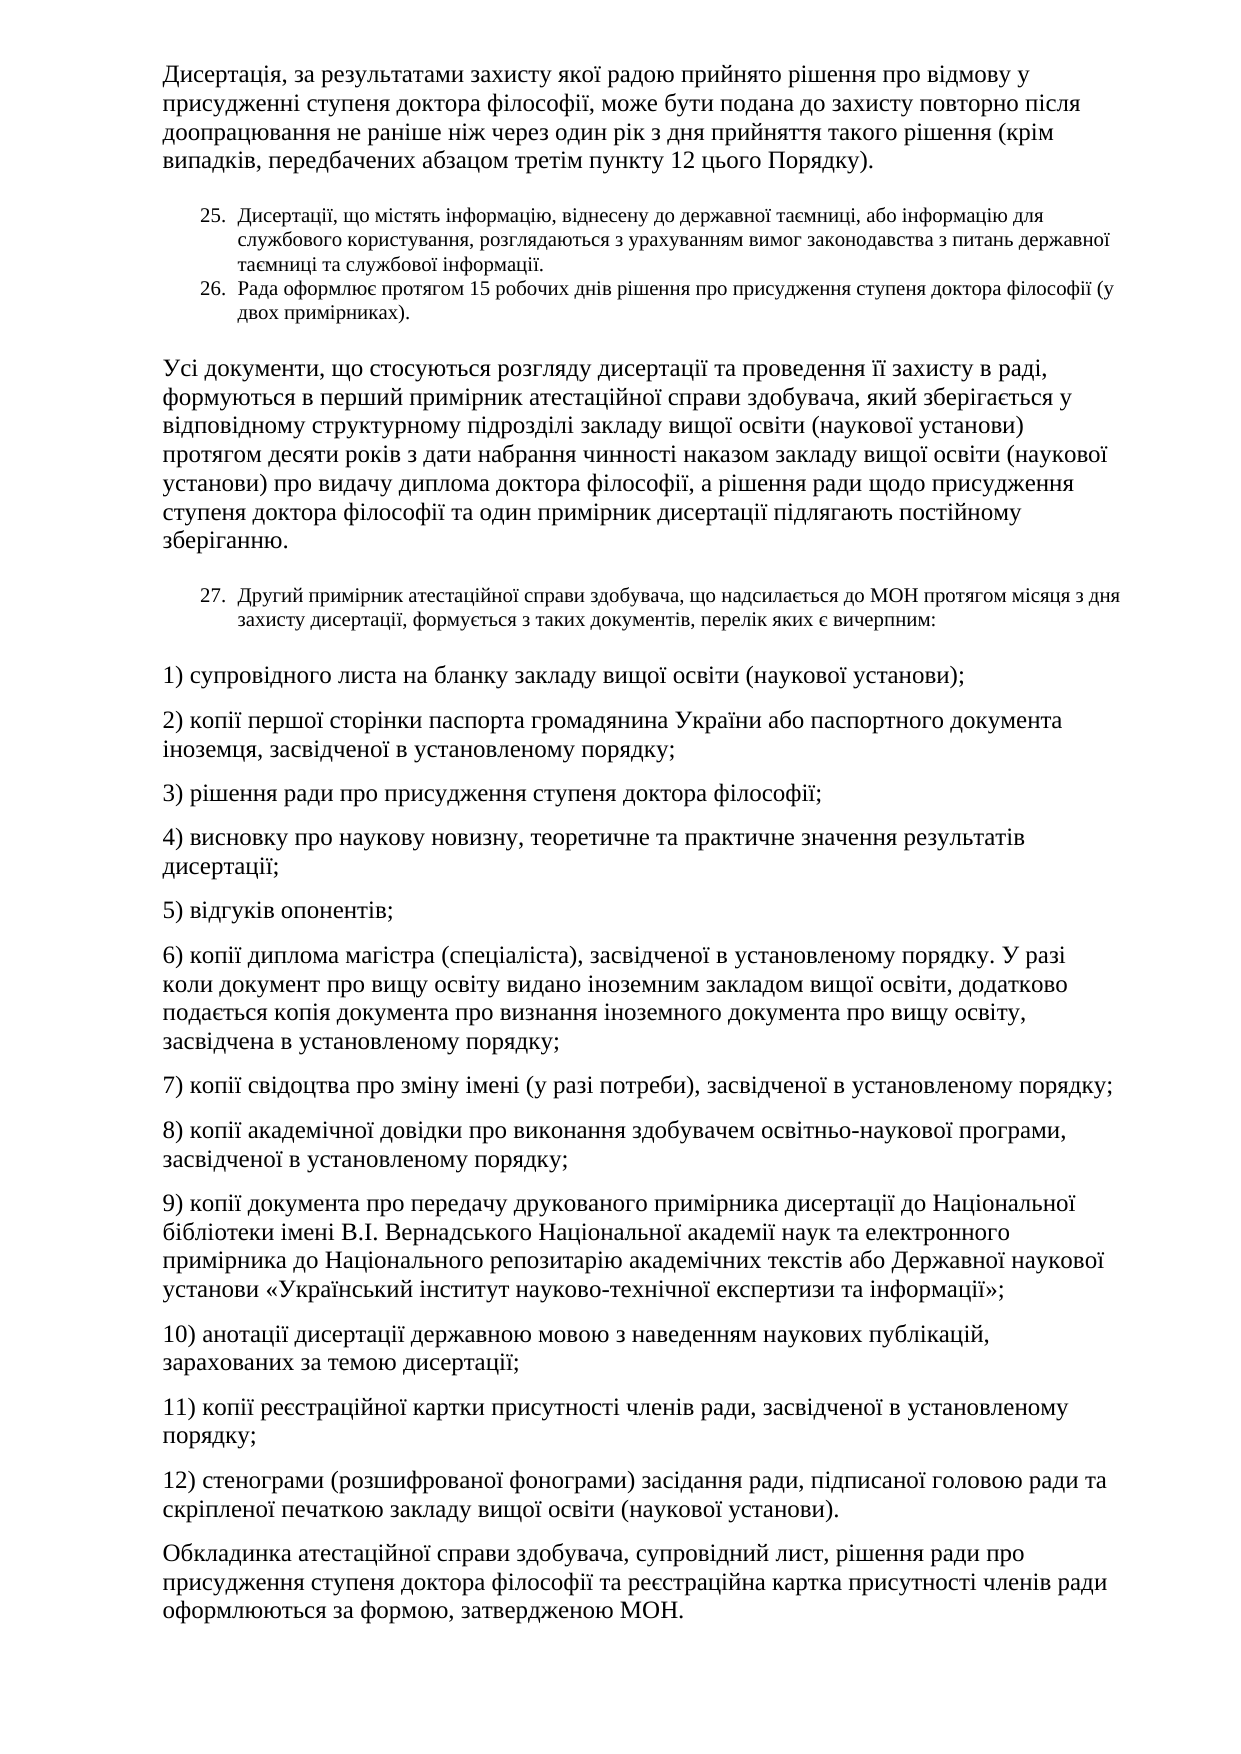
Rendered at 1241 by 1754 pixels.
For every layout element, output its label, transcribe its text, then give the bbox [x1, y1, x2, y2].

list Дисертації, що містять інформацію, віднесену до державної таємниці, або інформацію для службового користування, розглядаються з урахуванням вимог законодавства з питань державної таємниці та службової інформації. [200, 203, 1122, 276]
text 9) копії документа про передачу друкованого примірника дисертації до Національної бібліотеки імені В.І. Вернадського Національної академії наук та електронного примірника до Національного репозитарію академічних текстів або Державної наукової установи «Український інститут науково-технічної експертизи та інформації»; [162, 1188, 1122, 1303]
text 2) копії першої сторінки паспорта громадянина України або паспортного документа іноземця, засвідченої в установленому порядку; [162, 705, 1122, 762]
text 6) копії диплома магістра (спеціаліста), засвідченої в установленому порядку. У разі коли документ про вищу освіту видано іноземним закладом вищої освіти, додатково подається копія документа про визнання іноземного документа про вищу освіту, засвідчена в установленому порядку; [162, 940, 1122, 1055]
text 8) копії академічної довідки про виконання здобувачем освітньо-наукової програми, засвідченої в установленому порядку; [162, 1115, 1122, 1172]
text 3) рішення ради про присудження ступеня доктора філософії; [162, 778, 1122, 807]
text 10) анотації дисертації державною мовою з наведенням наукових публікацій, зарахованих за темою дисертації; [162, 1319, 1122, 1376]
text Усі документи, що стосуються розгляду дисертації та проведення її захисту в раді, формуються в перший примірник атестаційної справи здобувача, який зберігається у відповідному структурному підрозділі закладу вищої освіти (наукової установи) протягом десяти років з дати набрання чинності наказом закладу вищої освіти (наукової установи) про видачу диплома доктора філософії, а рішення ради щодо присудження ступеня доктора філософії та один примірник дисертації підлягають постійному зберіганню. [162, 353, 1122, 554]
text 5) відгуків опонентів; [162, 896, 1122, 924]
text 4) висновку про наукову новизну, теоретичне та практичне значення результатів дисертації; [162, 822, 1122, 880]
text 11) копії реєстраційної картки присутності членів ради, засвідченої в установленому порядку; [162, 1392, 1122, 1449]
text 7) копії свідоцтва про зміну імені (у разі потреби), засвідченої в установленому порядку; [162, 1071, 1122, 1099]
list Рада оформлює протягом 15 робочих днів рішення про присудження ступеня доктора філософії (у двох примірниках). [200, 276, 1122, 324]
text 12) стенограми (розшифрованої фонограми) засідання ради, підписаної головою ради та скріпленої печаткою закладу вищої освіти (наукової установи). [162, 1465, 1122, 1522]
list Другий примірник атестаційної справи здобувача, що надсилається до МОН протягом місяця з дня захисту дисертації, формується з таких документів, перелік яких є вичерпним: [200, 583, 1122, 631]
text Обкладинка атестаційної справи здобувача, супровідний лист, рішення ради про присудження ступеня доктора філософії та реєстраційна картка присутності членів ради оформлюються за формою, затвердженою МОН. [162, 1538, 1122, 1624]
text 1) супровідного листа на бланку закладу вищої освіти (наукової установи); [162, 661, 1122, 689]
text Дисертація, за результатами захисту якої радою прийнято рішення про відмову у присудженні ступеня доктора філософії, може бути подана до захисту повторно після доопрацювання не раніше ніж через один рік з дня прийняття такого рішення (крім випадків, передбачених абзацом третім пункту 12 цього Порядку). [162, 59, 1122, 174]
